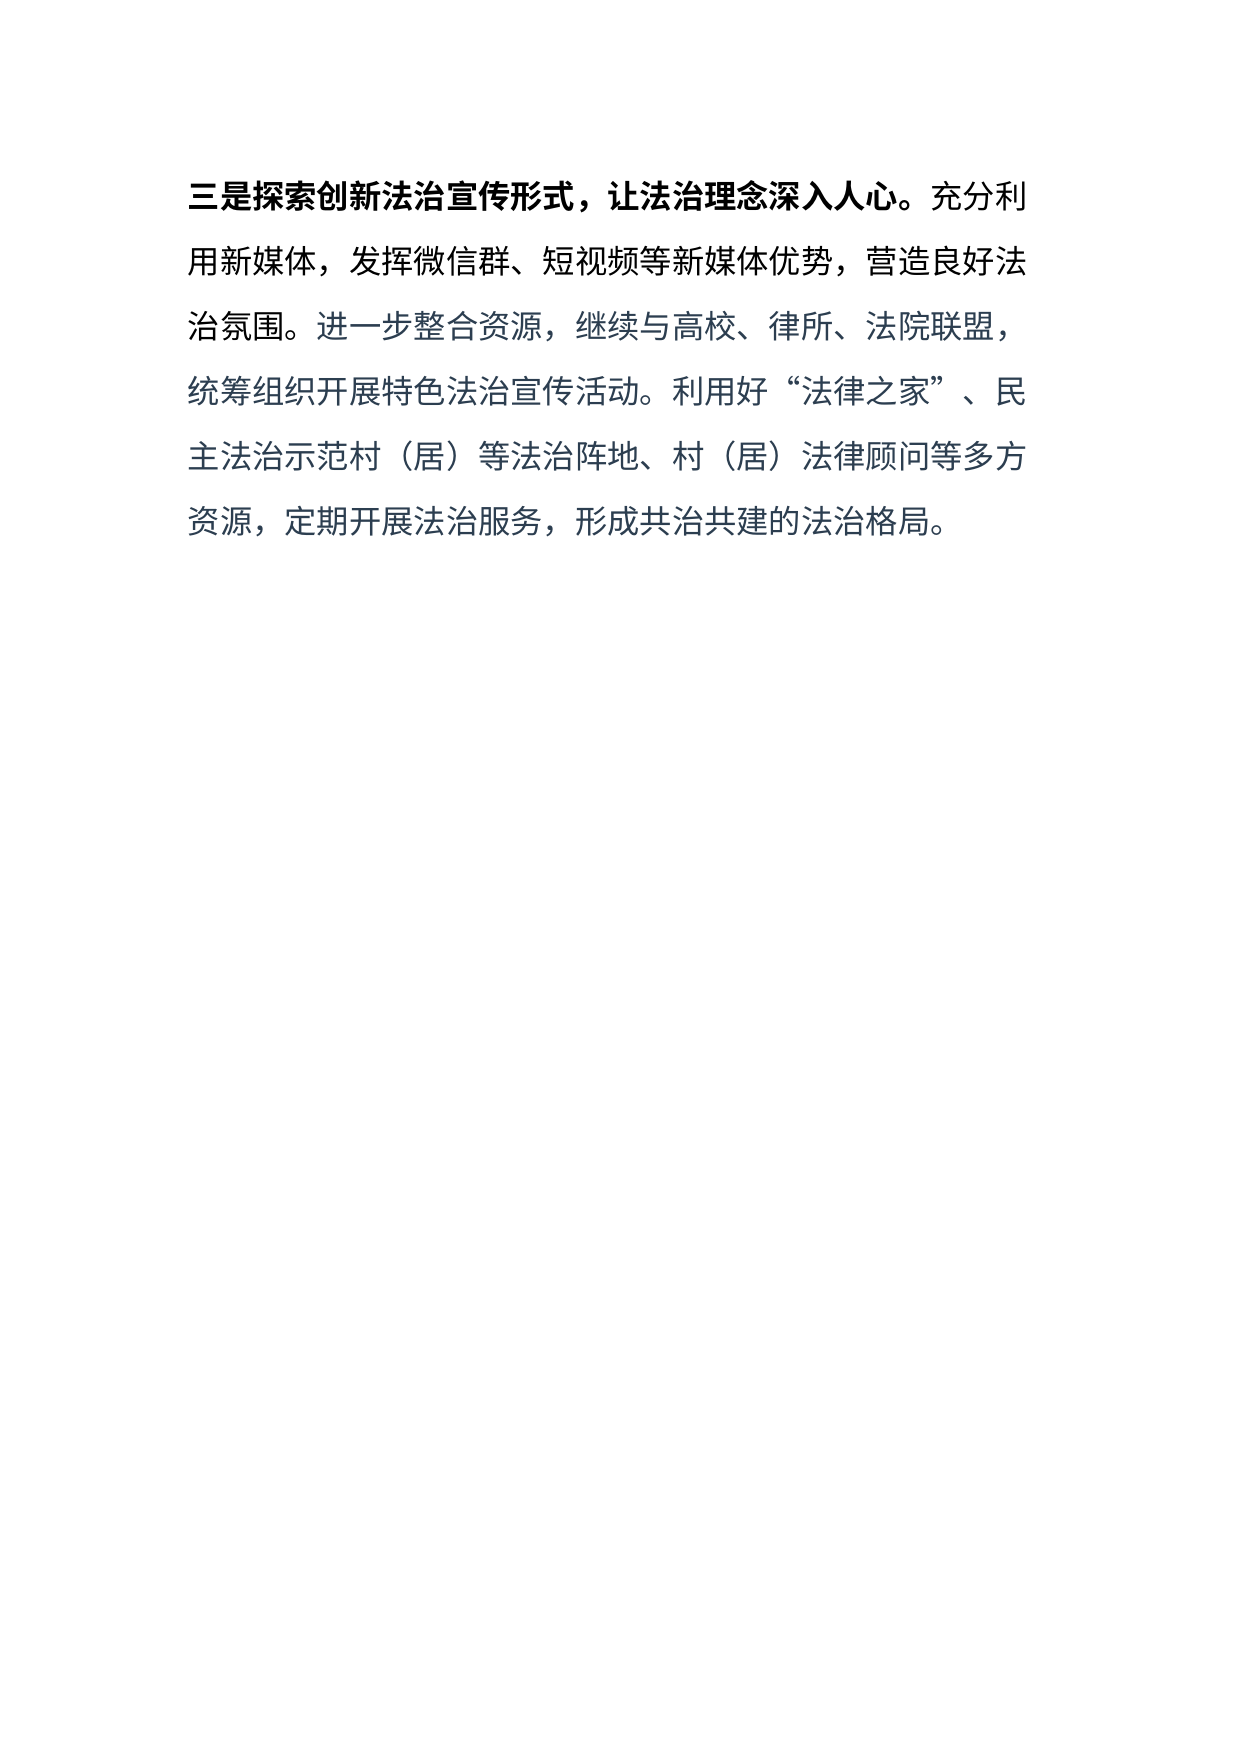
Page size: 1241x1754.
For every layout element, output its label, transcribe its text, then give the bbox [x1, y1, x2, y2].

text 三是探索创新法治宣传形式，让法治理念深入人心。充分利用新媒体，发挥微信群、短视频等新媒体优势，营造良好法治氛围。进一步整合资源，继续与高校、律所、法院联盟，统筹组织开展特色法治宣传活动。利用好“法律之家”、民主法治示范村（居）等法治阵地、村（居）法律顾问等多方资源，定期开展法治服务，形成共治共建的法治格局。 [187, 162, 1053, 552]
